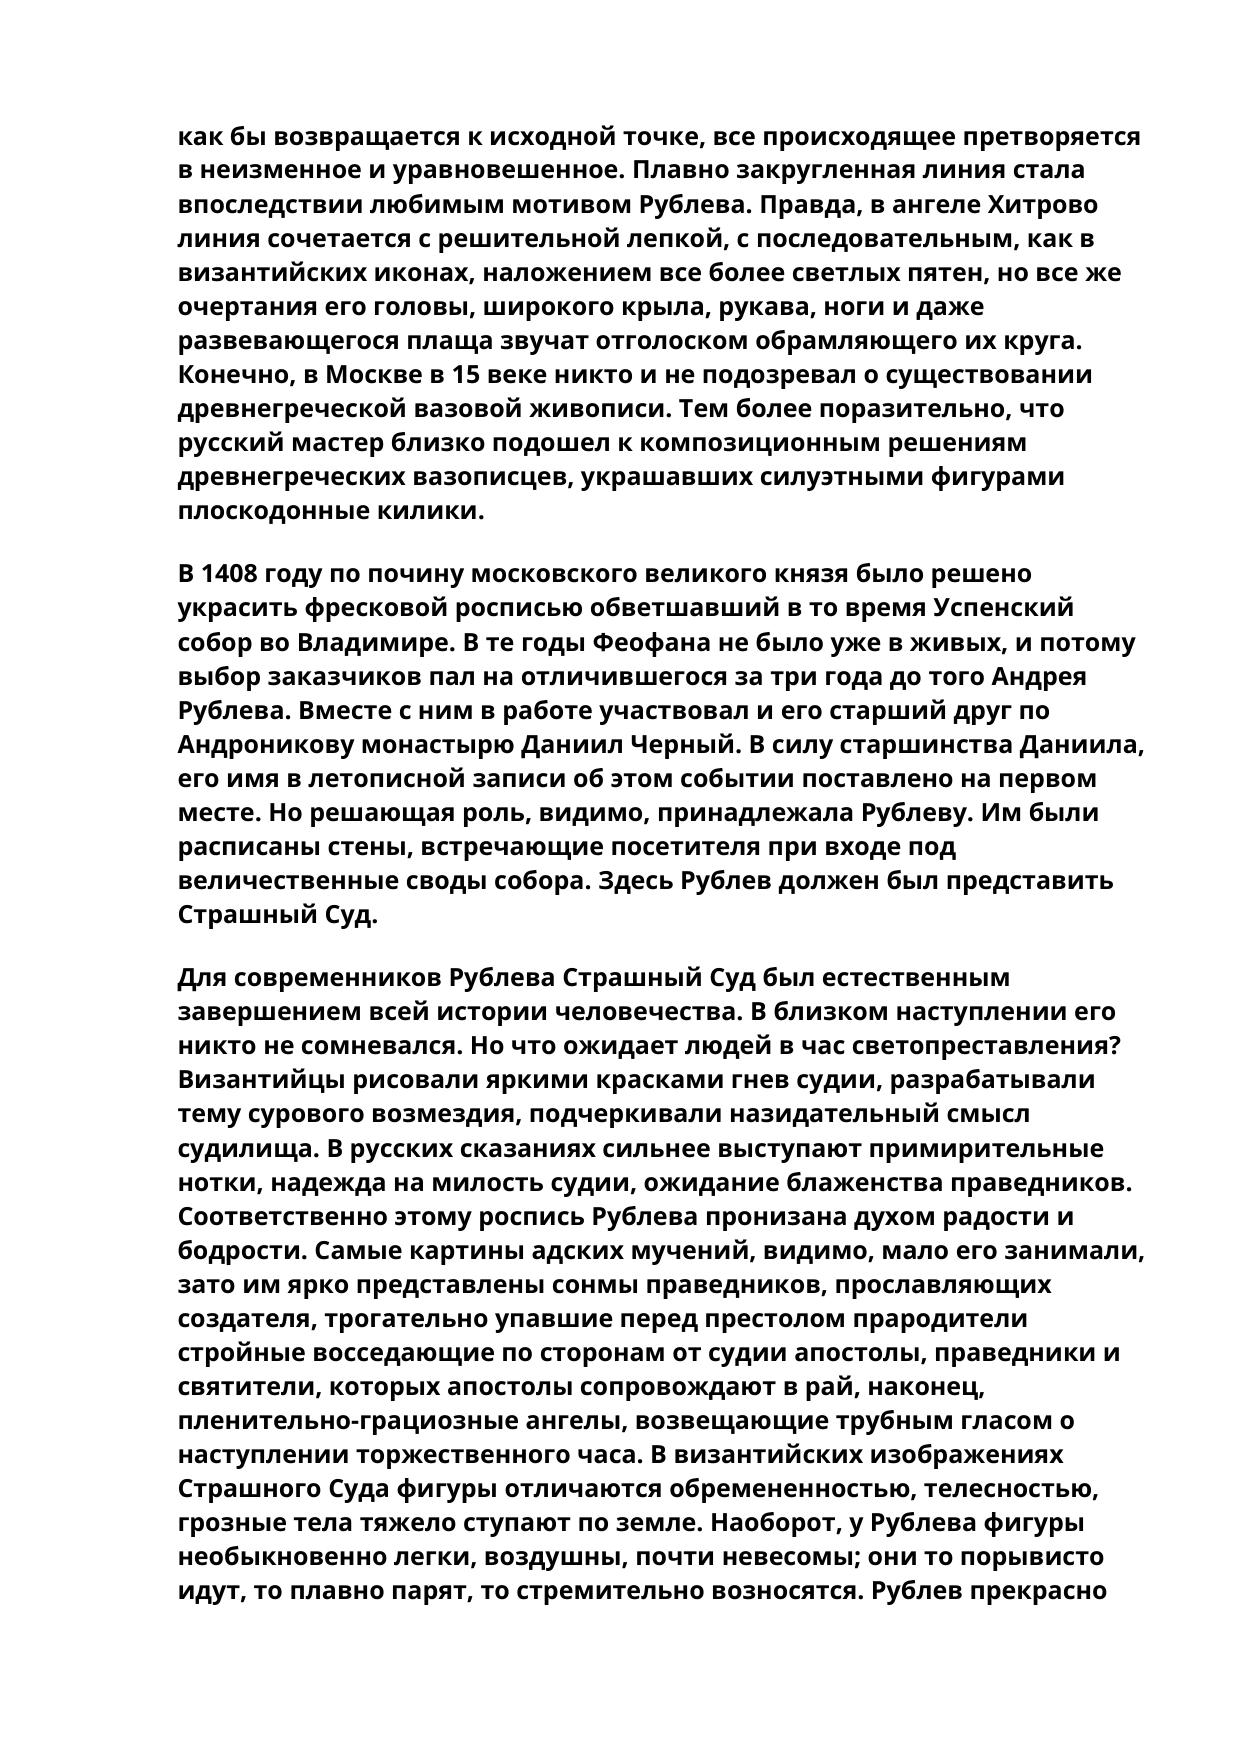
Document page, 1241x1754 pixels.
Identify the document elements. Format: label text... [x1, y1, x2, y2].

text В 1408 году по почину московского великого князя было решено украсить фресковой росписью обветшавший в то время Успенский собор во Владимире. В те годы Феофана не было уже в живых, и потому выбор заказчиков пал на отличившегося за три года до того Андрея Рублева. Вместе с ним в работе участвовал и его старший друг по Андроникову монастырю Даниил Черный. В силу старшинства Даниила, его имя в летописной записи об этом событии поставлено на первом месте. Но решающая роль, видимо, принадлежала Рублеву. Им были расписаны стены, встречающие посетителя при входе под величественные своды собора. Здесь Рублев должен был представить Страшный Суд. [177, 556, 1152, 931]
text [177, 118, 1152, 527]
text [177, 960, 1152, 1607]
